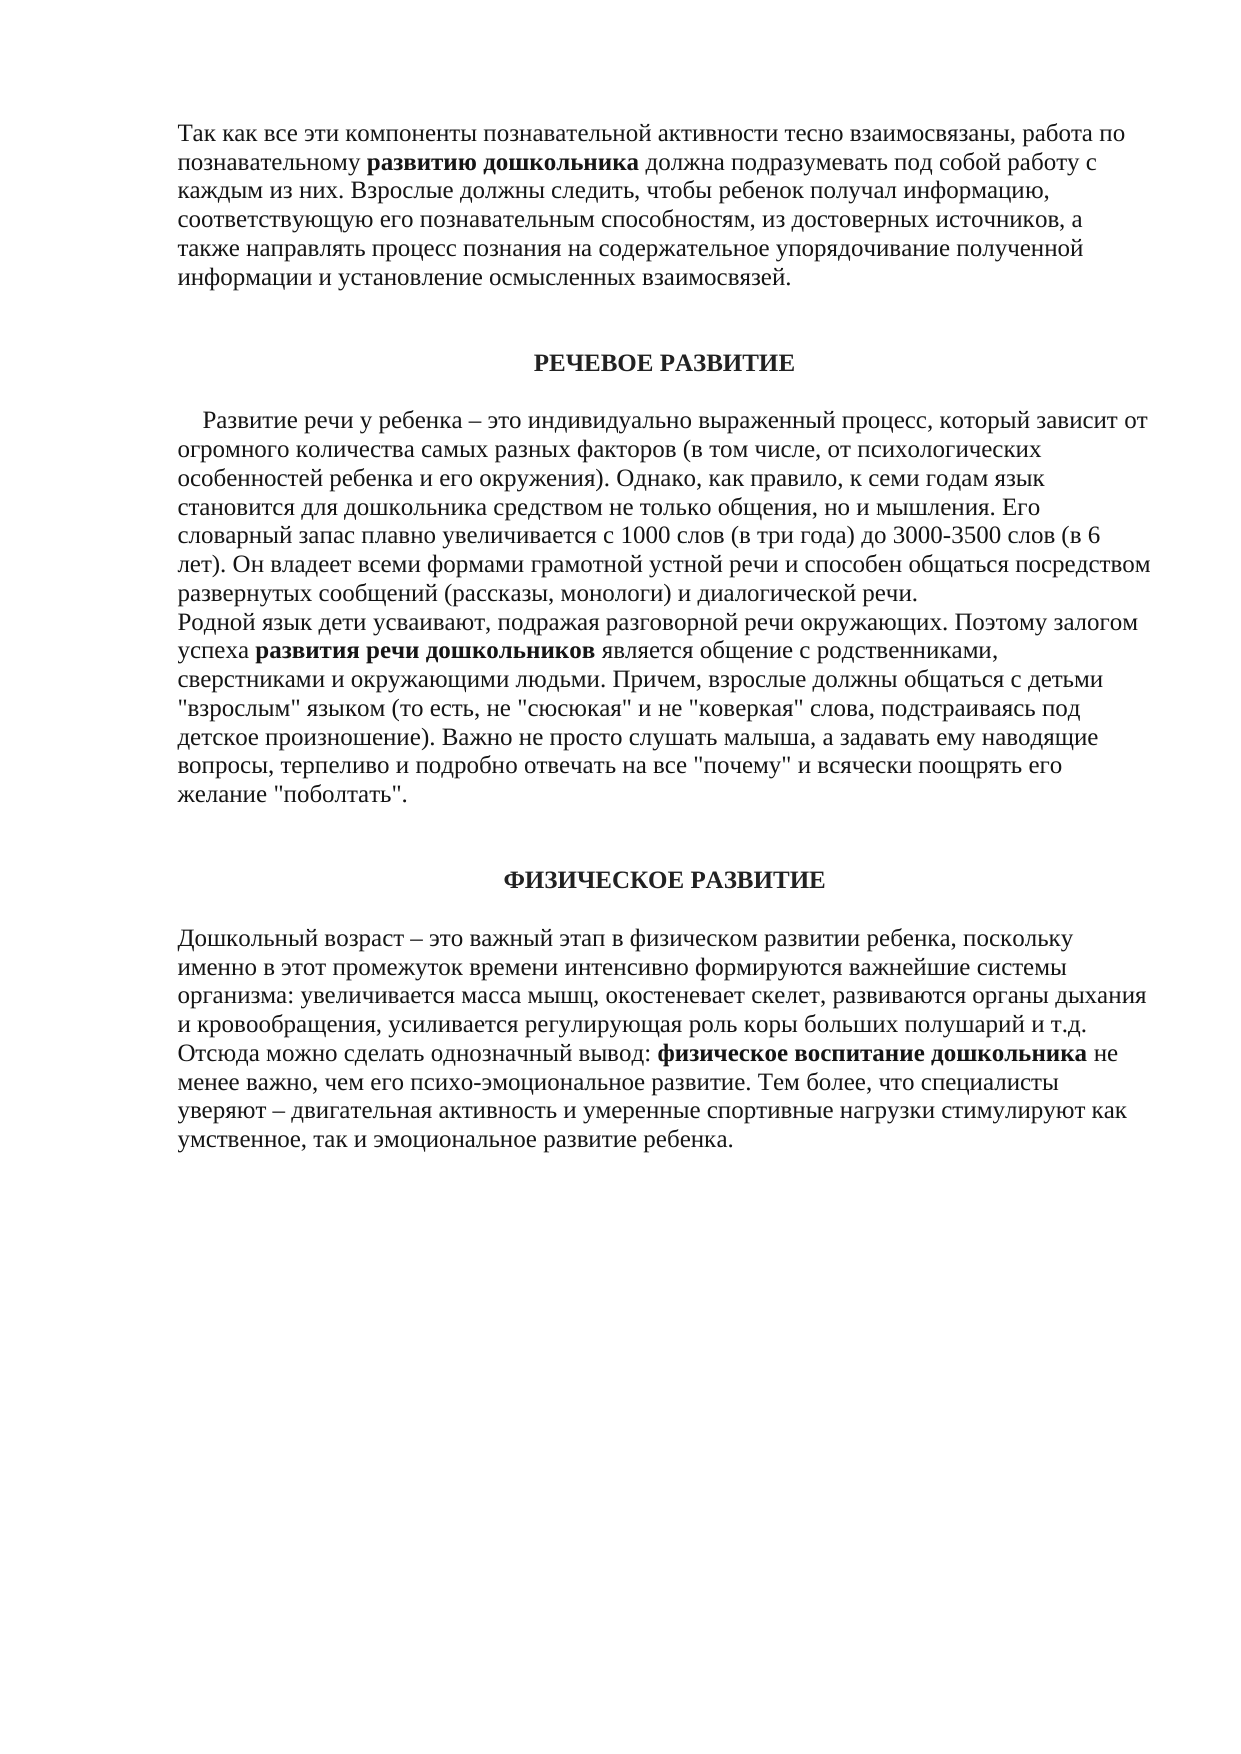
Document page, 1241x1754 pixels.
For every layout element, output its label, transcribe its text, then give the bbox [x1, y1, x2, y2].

text Дошкольный возраст – это важный этап в физическом развитии ребенка, поскольку именно в этот промежуток времени интенсивно формируются важнейшие системы организма: увеличивается масса мышц, окостеневает скелет, развиваются органы дыхания и кровообращения, усиливается регулирующая роль коры больших полушарий и т.д. Отсюда можно сделать однозначный вывод: физическое воспитание дошкольника не менее важно, чем его психо-эмоциональное развитие. Тем более, что специалисты уверяют – двигательная активность и умеренные спортивные нагрузки стимулируют как умственное, так и эмоциональное развитие ребенка. [177, 923, 1152, 1153]
text Так как все эти компоненты познавательной активности тесно взаимосвязаны, работа по познавательному развитию дошкольника должна подразумевать под собой работу с каждым из них. Взрослые должны следить, чтобы ребенок получал информацию, соответствующую его познавательным способностям, из достоверных источников, а также направлять процесс познания на содержательное упорядочивание полученной информации и установление осмысленных взаимосвязей. [177, 118, 1152, 291]
text Родной язык дети усваивают, подражая разговорной речи окружающих. Поэтому залогом успеха развития речи дошкольников является общение с родственниками, сверстниками и окружающими людьми. Причем, взрослые должны общаться с детьми "взрослым" языком (то есть, не "сюсюкая" и не "коверкая" слова, подстраиваясь под детское произношение). Важно не просто слушать малыша, а задавать ему наводящие вопросы, терпеливо и подробно отвечать на все "почему" и всячески поощрять его желание "поболтать". [177, 607, 1152, 808]
text РЕЧЕВОЕ РАЗВИТИЕ [177, 348, 1152, 377]
text Развитие речи у ребенка – это индивидуально выраженный процесс, который зависит от огромного количества самых разных факторов (в том числе, от психологических особенностей ребенка и его окружения). Однако, как правило, к семи годам язык становится для дошкольника средством не только общения, но и мышления. Его словарный запас плавно увеличивается с 1000 слов (в три года) до 3000-3500 слов (в 6 лет). Он владеет всеми формами грамотной устной речи и способен общаться посредством развернутых сообщений (рассказы, монологи) и диалогической речи. [177, 406, 1152, 607]
text ФИЗИЧЕСКОЕ РАЗВИТИЕ [177, 866, 1152, 894]
